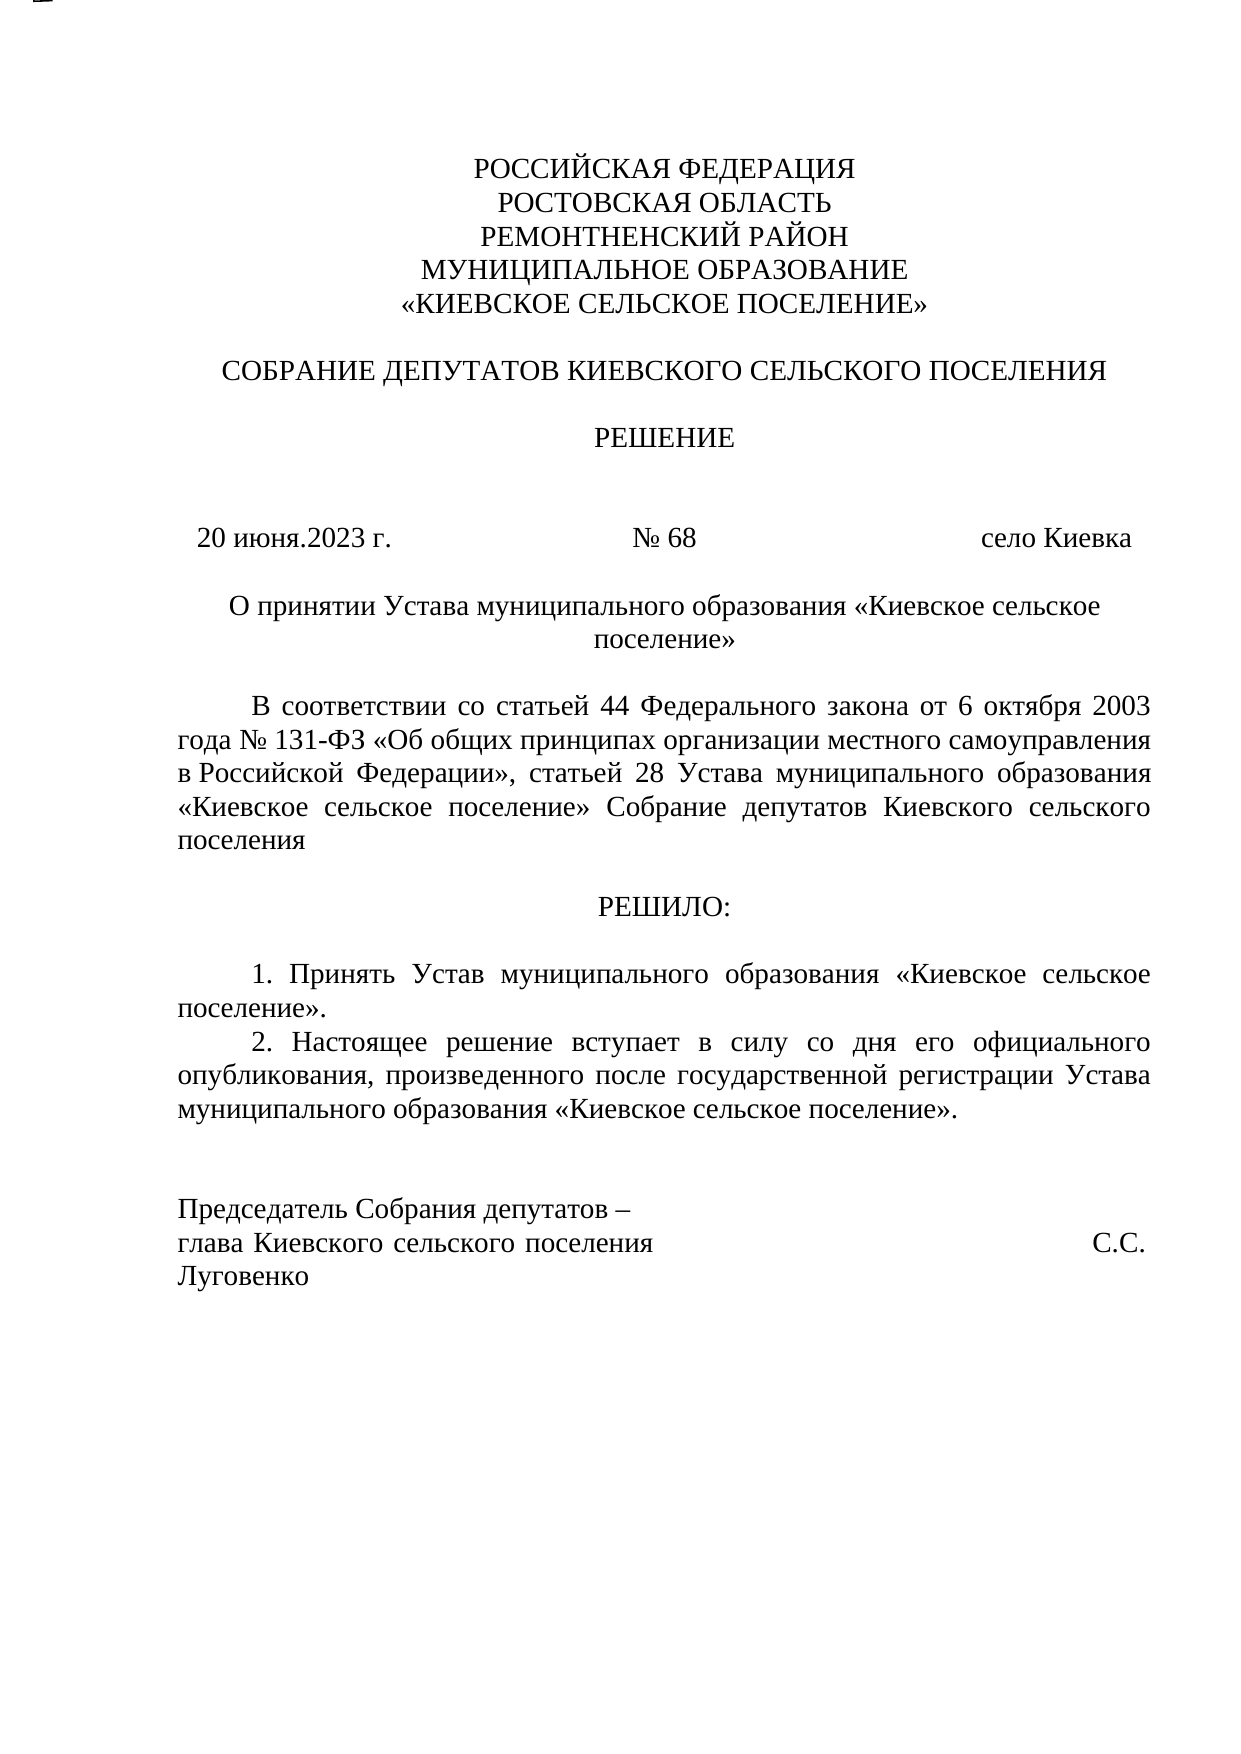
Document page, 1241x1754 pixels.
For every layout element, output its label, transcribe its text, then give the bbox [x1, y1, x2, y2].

text РЕШЕНИЕ [177, 420, 1152, 453]
text РЕМОНТНЕНСКИЙ РАЙОН [177, 219, 1152, 252]
text Председатель Собрания депутатов – [177, 1191, 1152, 1225]
text В соответствии со статьей 44 Федерального закона от 6 октября 2003 года № 131-ФЗ «Об общих принципах организации местного самоуправления в Российской Федерации», статьей 28 Устава муниципального образования «Киевское сельское поселение» Собрание депутатов Киевского сельского поселения [177, 688, 1152, 856]
text РОСТОВСКАЯ ОБЛАСТЬ [177, 185, 1152, 219]
text «КИЕВСКОЕ СЕЛЬСКОЕ ПОСЕЛЕНИЕ» [177, 286, 1152, 319]
text 2. Настоящее решение вступает в силу со дня его официального опубликования, произведенного после государственной регистрации Устава муниципального образования «Киевское сельское поселение». [177, 1024, 1152, 1124]
text 20 июня.2023 г. № 68 село Киевка [177, 521, 1152, 554]
text МУНИЦИПАЛЬНОЕ ОБРАЗОВАНИЕ [177, 252, 1152, 286]
text РЕШИЛО: [177, 889, 1152, 923]
title РОССИЙСКАЯ ФЕДЕРАЦИЯ [177, 152, 1152, 185]
text 1. Принять Устав муниципального образования «Киевское сельское поселение». [177, 957, 1152, 1024]
text СОБРАНИЕ ДЕПУТАТОВ КИЕВСКОГО СЕЛЬСКОГО ПОСЕЛЕНИЯ [177, 353, 1152, 386]
text глава Киевского сельского поселения С.С. Луговенко [177, 1225, 1152, 1292]
text О принятии Устава муниципального образования «Киевское сельское поселение» [177, 588, 1152, 655]
